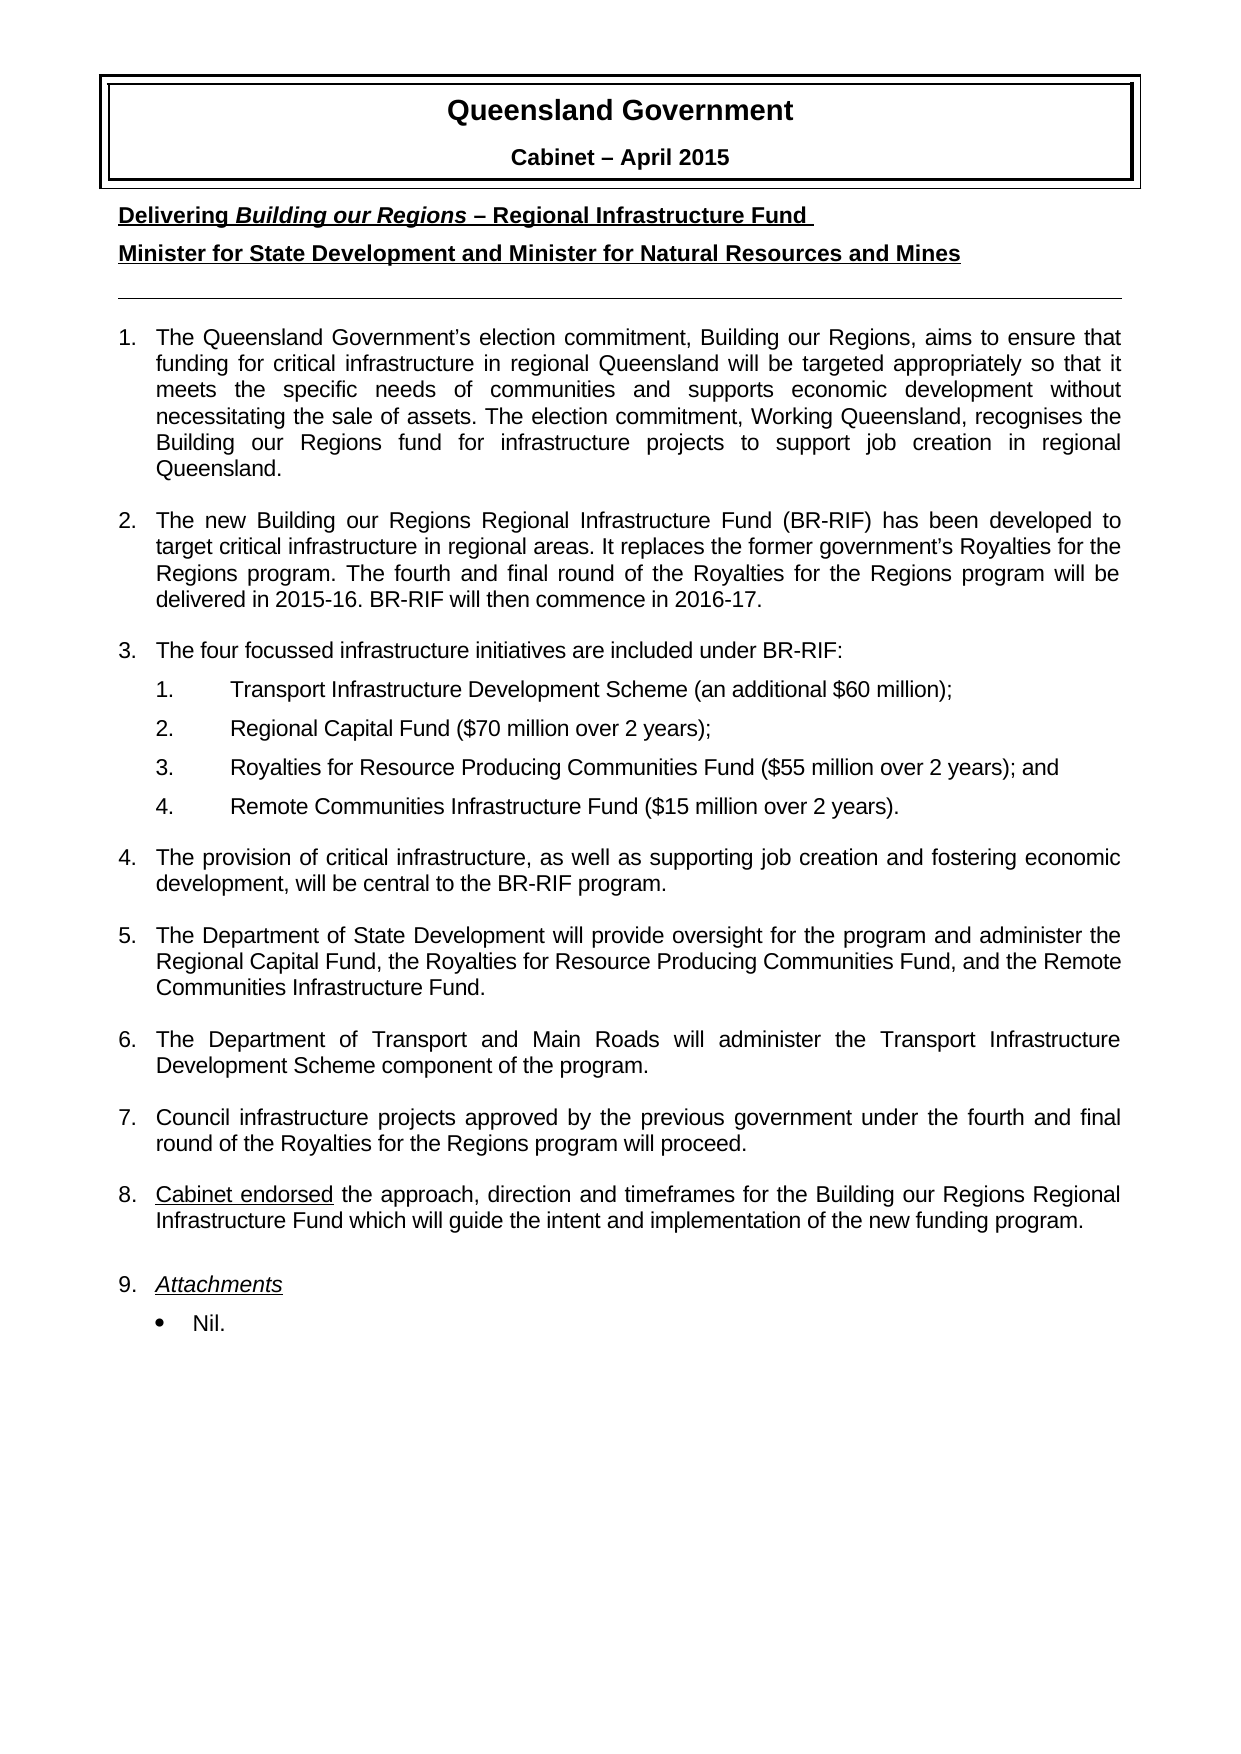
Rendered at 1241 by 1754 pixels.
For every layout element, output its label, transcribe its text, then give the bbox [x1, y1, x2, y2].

list Royalties for Resource Producing Communities Fund ($55 million over 2 years); and [155, 754, 1122, 780]
list Attachments [118, 1271, 1122, 1298]
list The new Building our Regions Regional Infrastructure Fund (BR-RIF) has been developed to target critical infrastructure in regional areas. It replaces the former government’s Royalties for the Regions program. The fourth and final round of the Royalties for the Regions program will be delivered in 2015-16. BR-RIF will then commence in 2016-17. [118, 507, 1122, 612]
list Transport Infrastructure Development Scheme (an additional $60 million); [155, 676, 1122, 702]
list The Queensland Government’s election commitment, Building our Regions, aims to ensure that funding for critical infrastructure in regional Queensland will be targeted appropriately so that it meets the specific needs of communities and supports economic development without necessitating the sale of assets. The election commitment, Working Queensland, recognises the Building our Regions fund for infrastructure projects to support job creation in regional Queensland. [118, 324, 1122, 482]
list The Department of State Development will provide oversight for the program and administer the Regional Capital Fund, the Royalties for Resource Producing Communities Fund, and the Remote Communities Infrastructure Fund. [118, 922, 1122, 1001]
list Nil. [155, 1310, 1122, 1337]
list Remote Communities Infrastructure Fund ($15 million over 2 years). [155, 793, 1122, 819]
list Cabinet endorsed the approach, direction and timeframes for the Building our Regions Regional Infrastructure Fund which will guide the intent and implementation of the new funding program. [118, 1181, 1122, 1234]
list The Department of Transport and Main Roads will administer the Transport Infrastructure Development Scheme component of the program. [118, 1026, 1122, 1078]
list The provision of critical infrastructure, as well as supporting job creation and fostering economic development, will be central to the BR-RIF program. [118, 844, 1122, 897]
list Regional Capital Fund ($70 million over 2 years); [155, 715, 1122, 741]
list Council infrastructure projects approved by the previous government under the fourth and final round of the Royalties for the Regions program will proceed. [118, 1103, 1122, 1156]
list The four focussed infrastructure initiatives are included under BR-RIF: [118, 637, 1122, 663]
